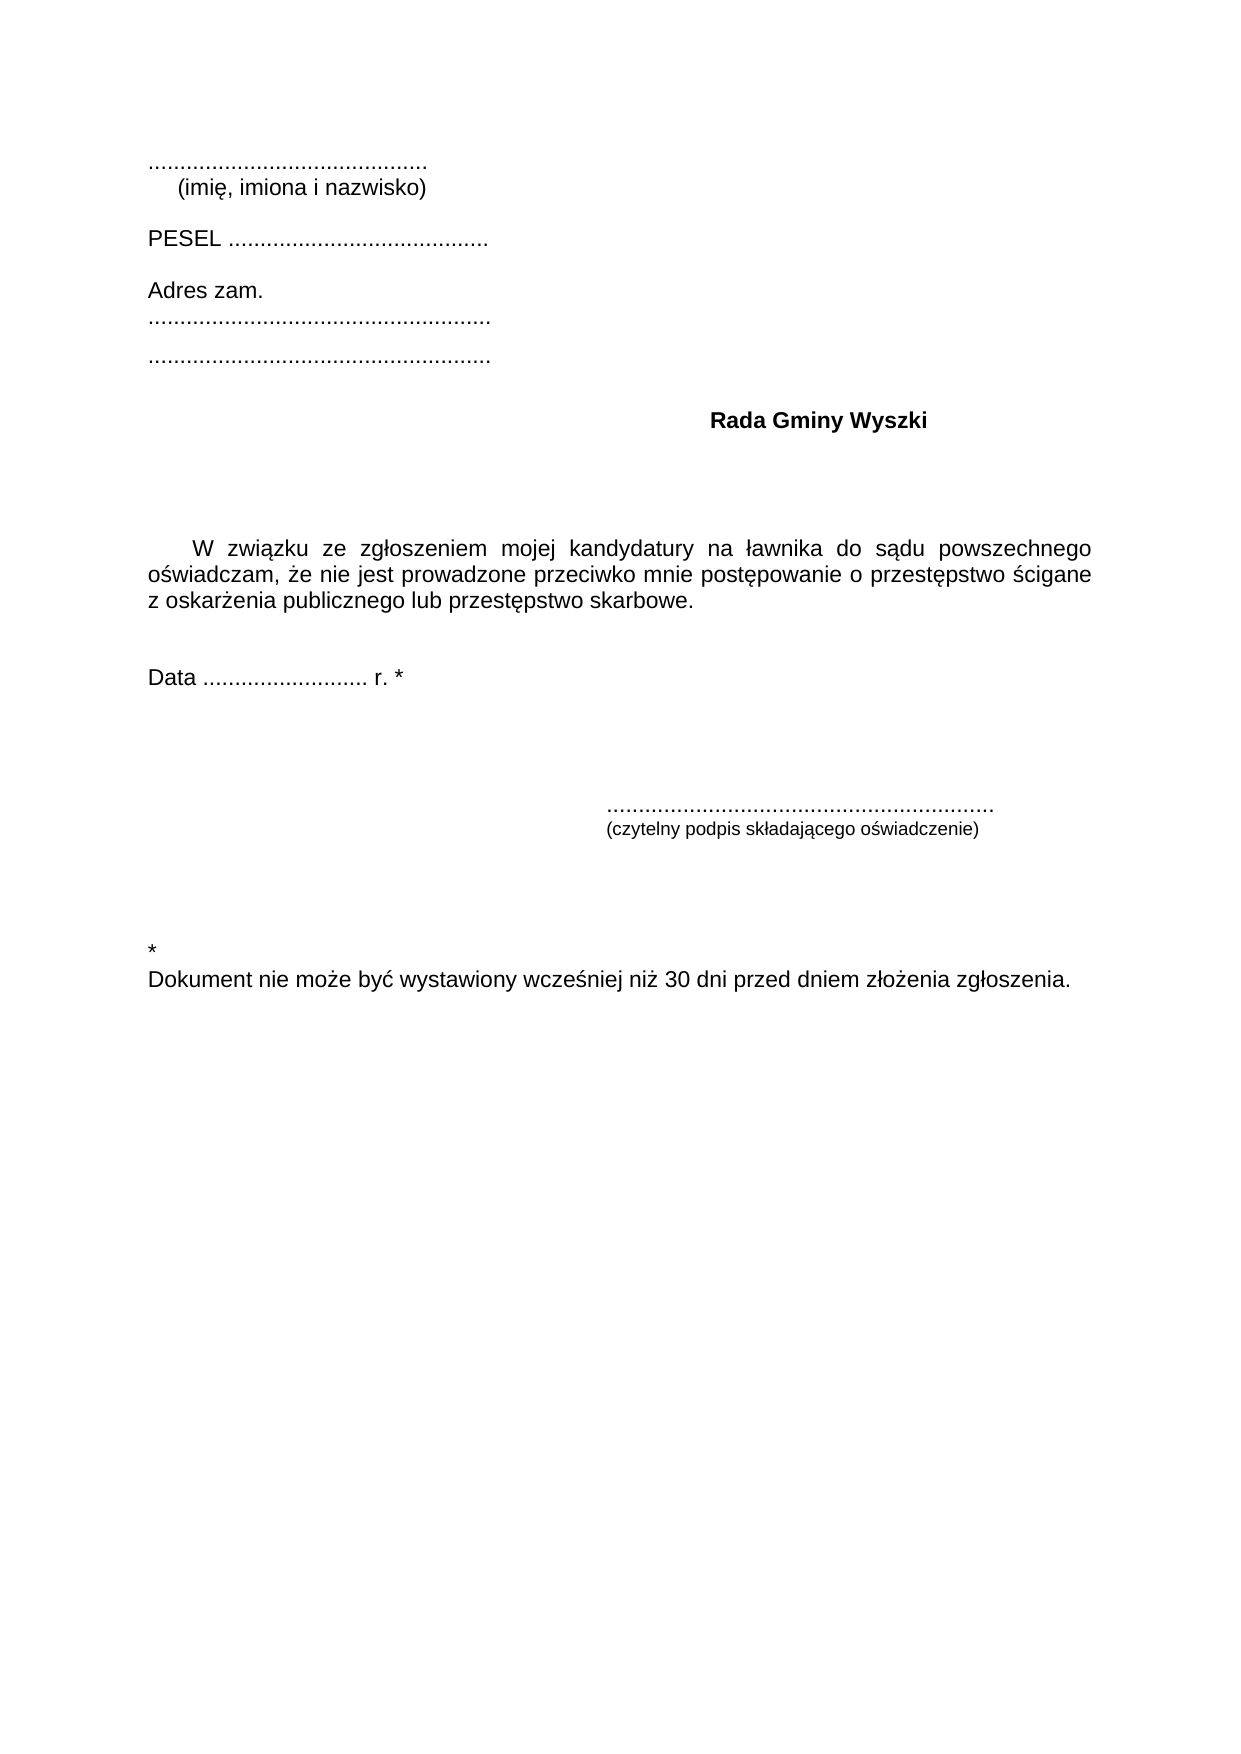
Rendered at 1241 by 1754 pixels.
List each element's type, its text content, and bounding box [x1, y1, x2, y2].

text Rada Gminy Wyszki [710, 407, 1093, 433]
text ............................................ [148, 148, 1093, 174]
text (czytelny podpis składającego oświadczenie) [606, 818, 1093, 839]
text W związku ze zgłoszeniem mojej kandydatury na ławnika do sądu powszechnego oświadczam, że nie jest prowadzone przeciwko mnie postępowanie o przestępstwo ścigane z oskarżenia publicznego lub przestępstwo skarbowe. [148, 535, 1093, 614]
text PESEL ......................................... [148, 225, 1093, 252]
text (imię, imiona i nazwisko) [177, 174, 1093, 200]
text ...................................................... [148, 342, 1093, 369]
text Data .......................... r. * [148, 664, 1093, 690]
text ...................................................... [148, 303, 1093, 329]
text Adres zam. [148, 277, 1093, 303]
text Dokument nie może być wystawiony wcześniej niż 30 dni przed dniem złożenia zgłoszenia. [148, 966, 1093, 992]
text * [148, 939, 1093, 966]
text ............................................................. [606, 791, 1093, 818]
